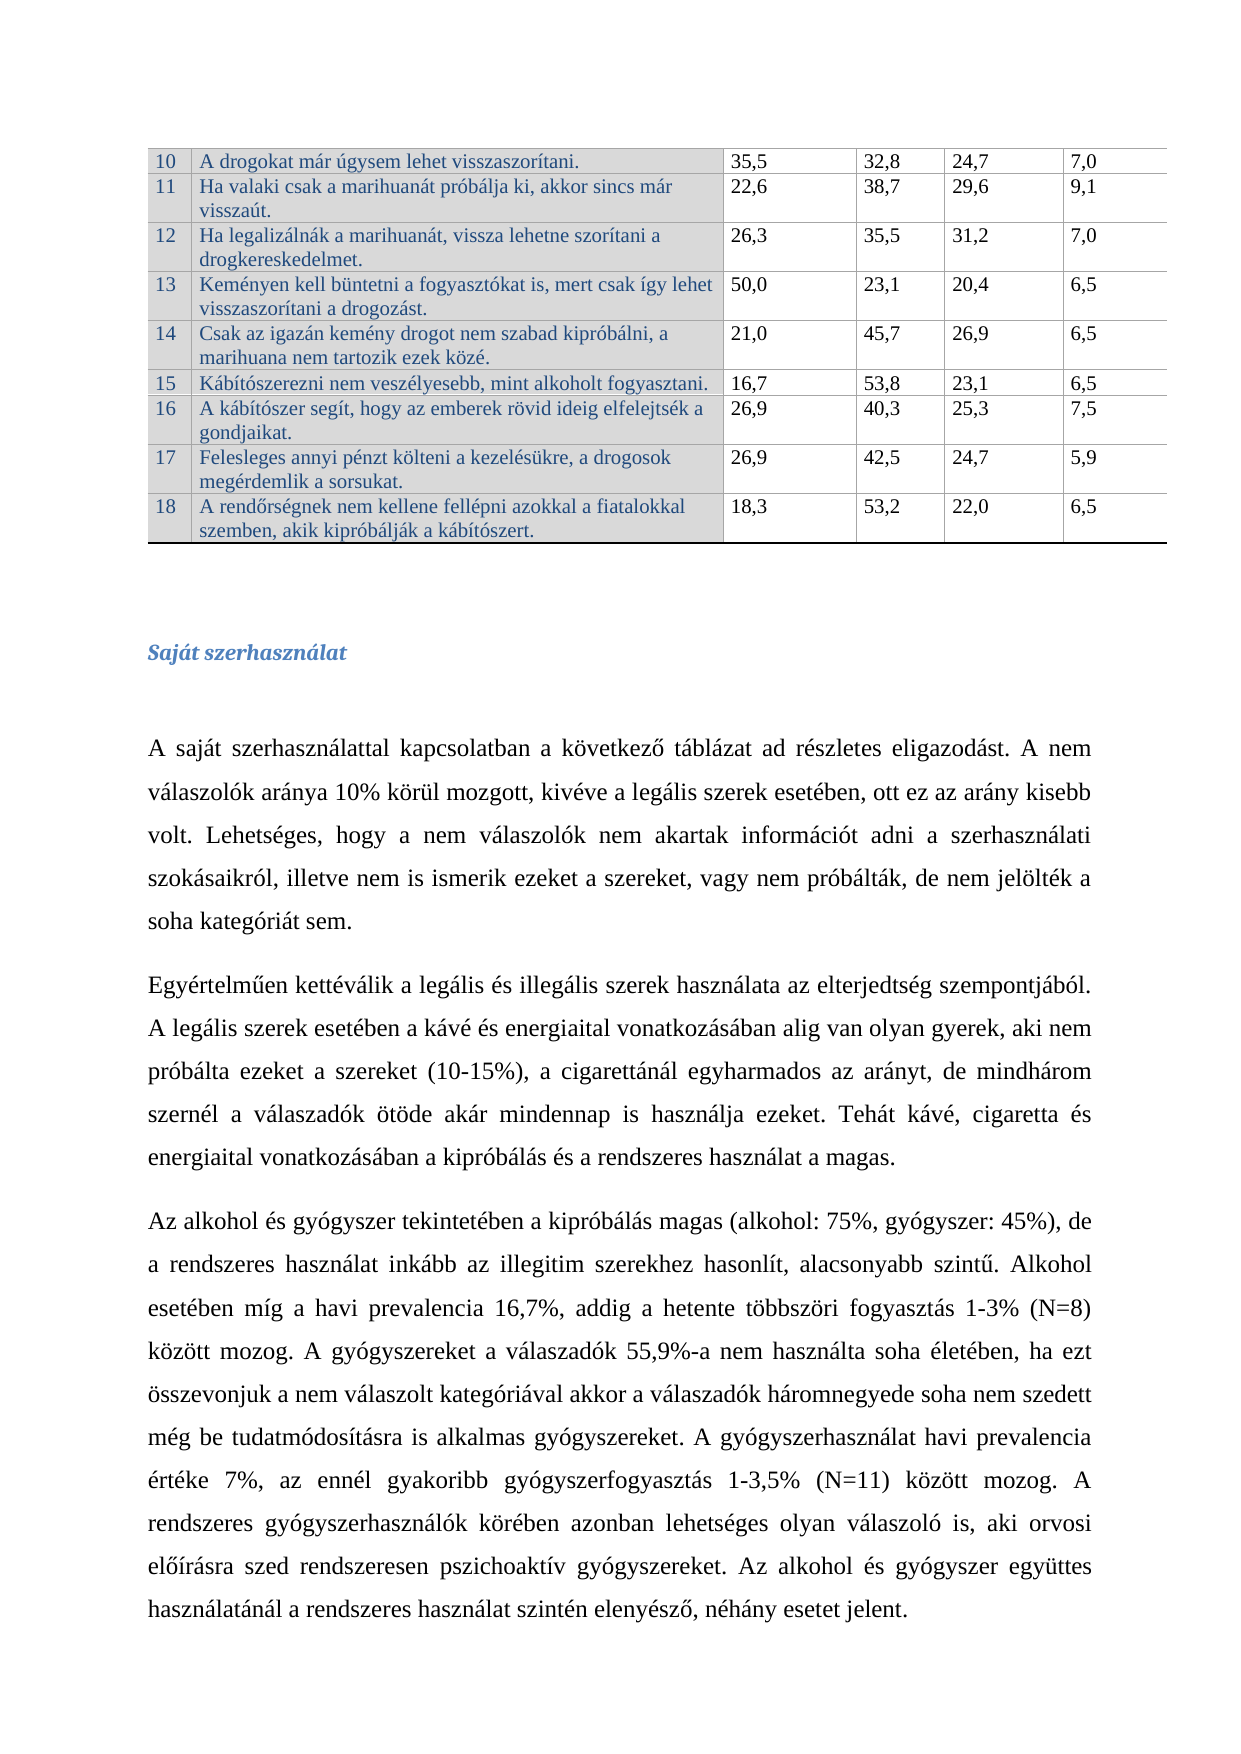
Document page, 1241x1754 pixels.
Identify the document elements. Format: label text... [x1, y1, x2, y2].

table_cell 9,1 [1064, 174, 1167, 222]
table_cell 32,8 [857, 149, 944, 173]
table_cell 26,9 [724, 396, 856, 444]
table_cell 6,5 [1064, 321, 1167, 369]
table_cell 26,9 [945, 321, 1063, 369]
table_cell Kábítószerezni nem veszélyesebb, mint alkoholt fogyasztani. [192, 370, 723, 394]
table_cell 6,5 [1064, 272, 1167, 320]
table_cell 42,5 [857, 445, 944, 493]
table_cell 38,7 [857, 174, 944, 222]
table_cell 6,5 [1064, 494, 1167, 542]
table_cell 23,1 [857, 272, 944, 320]
table_cell 35,5 [724, 149, 856, 173]
text Az alkohol és gyógyszer tekintetében a kipróbálás magas (alkohol: 75%, gyógyszer: 45%), de a rendszeres használat inkább az illegitim szerekhez hasonlít, alacsonyabb szintű. Alkohol esetében míg a havi prevalencia 16,7%, addig a hetente többszöri fogyasztás 1-3% (N=8) között mozog. A gyógyszereket a válaszadók 55,9%-a nem használta soha életében, ha ezt összevonjuk a nem válaszolt kategóriával akkor a válaszadók háromnegyede soha nem szedett még be tudatmódosításra is alkalmas gyógyszereket. A gyógyszerhasználat havi prevalencia értéke 7%, az ennél gyakoribb gyógyszerfogyasztás 1-3,5% (N=11) között mozog. A rendszeres gyógyszerhasználók körében azonban lehetséges olyan válaszoló is, aki orvosi előírásra szed rendszeresen pszichoaktív gyógyszereket. Az alkohol és gyógyszer együttes használatánál a rendszeres használat szintén elenyésző, néhány esetet jelent. [148, 1206, 1093, 1623]
table_cell 20,4 [945, 272, 1063, 320]
table_cell 23,1 [945, 370, 1063, 394]
table_cell 53,2 [857, 494, 944, 542]
table_cell 7,0 [1064, 149, 1167, 173]
table_cell 25,3 [945, 396, 1063, 444]
table_cell 6,5 [1064, 370, 1167, 394]
text Egyértelműen kettéválik a legális és illegális szerek használata az elterjedtség szempontjából. A legális szerek esetében a kávé és energiaital vonatkozásában alig van olyan gyerek, aki nem próbálta ezeket a szereket (10-15%), a cigarettánál egyharmados az arányt, de mindhárom szernél a válaszadók ötöde akár mindennap is használja ezeket. Tehát kávé, cigaretta és energiaital vonatkozásában a kipróbálás és a rendszeres használat a magas. [148, 970, 1093, 1171]
table_cell 24,7 [945, 149, 1063, 173]
table_cell 16 [148, 396, 191, 444]
table_cell 21,0 [724, 321, 856, 369]
table_cell A rendőrségnek nem kellene fellépni azokkal a fiatalokkal szemben, akik kipróbálják a kábítószert. [192, 494, 723, 542]
table_cell Csak az igazán kemény drogot nem szabad kipróbálni, a marihuana nem tartozik ezek közé. [192, 321, 723, 369]
table_cell 26,3 [724, 223, 856, 271]
table_cell 7,0 [1064, 223, 1167, 271]
table_cell 45,7 [857, 321, 944, 369]
table_cell A kábítószer segít, hogy az emberek rövid ideig elfelejtsék a gondjaikat. [192, 396, 723, 444]
table_cell 40,3 [857, 396, 944, 444]
table_cell 11 [148, 174, 191, 222]
table_cell Ha legalizálnák a marihuanát, vissza lehetne szorítani a drogkereskedelmet. [192, 223, 723, 271]
subtitle Saját szerhasználat [148, 639, 1093, 666]
table_cell 35,5 [857, 223, 944, 271]
table_cell 17 [148, 445, 191, 493]
table_cell 10 [148, 149, 191, 173]
text A saját szerhasználattal kapcsolatban a következő táblázat ad részletes eligazodást. A nem válaszolók aránya 10% körül mozgott, kivéve a legális szerek esetében, ott ez az arány kisebb volt. Lehetséges, hogy a nem válaszolók nem akartak információt adni a szerhasználati szokásaikról, illetve nem is ismerik ezeket a szereket, vagy nem próbálták, de nem jelölték a soha kategóriát sem. [148, 733, 1093, 935]
table_cell A drogokat már úgysem lehet visszaszorítani. [192, 149, 723, 173]
table_cell Felesleges annyi pénzt költeni a kezelésükre, a drogosok megérdemlik a sorsukat. [192, 445, 723, 493]
table_cell 5,9 [1064, 445, 1167, 493]
table_cell 14 [148, 321, 191, 369]
table_cell 16,7 [724, 370, 856, 394]
table_cell 15 [148, 370, 191, 394]
table_cell 24,7 [945, 445, 1063, 493]
table_cell 22,0 [945, 494, 1063, 542]
table_cell 50,0 [724, 272, 856, 320]
table_cell 7,5 [1064, 396, 1167, 444]
table_cell 12 [148, 223, 191, 271]
table_cell 22,6 [724, 174, 856, 222]
table_cell 53,8 [857, 370, 944, 394]
table_cell 18 [148, 494, 191, 542]
table_cell 26,9 [724, 445, 856, 493]
table_cell Keményen kell büntetni a fogyasztókat is, mert csak így lehet visszaszorítani a drogozást. [192, 272, 723, 320]
table_cell Ha valaki csak a marihuanát próbálja ki, akkor sincs már visszaút. [192, 174, 723, 222]
table_cell 18,3 [724, 494, 856, 542]
table_cell 31,2 [945, 223, 1063, 271]
table_cell 13 [148, 272, 191, 320]
table_cell 29,6 [945, 174, 1063, 222]
